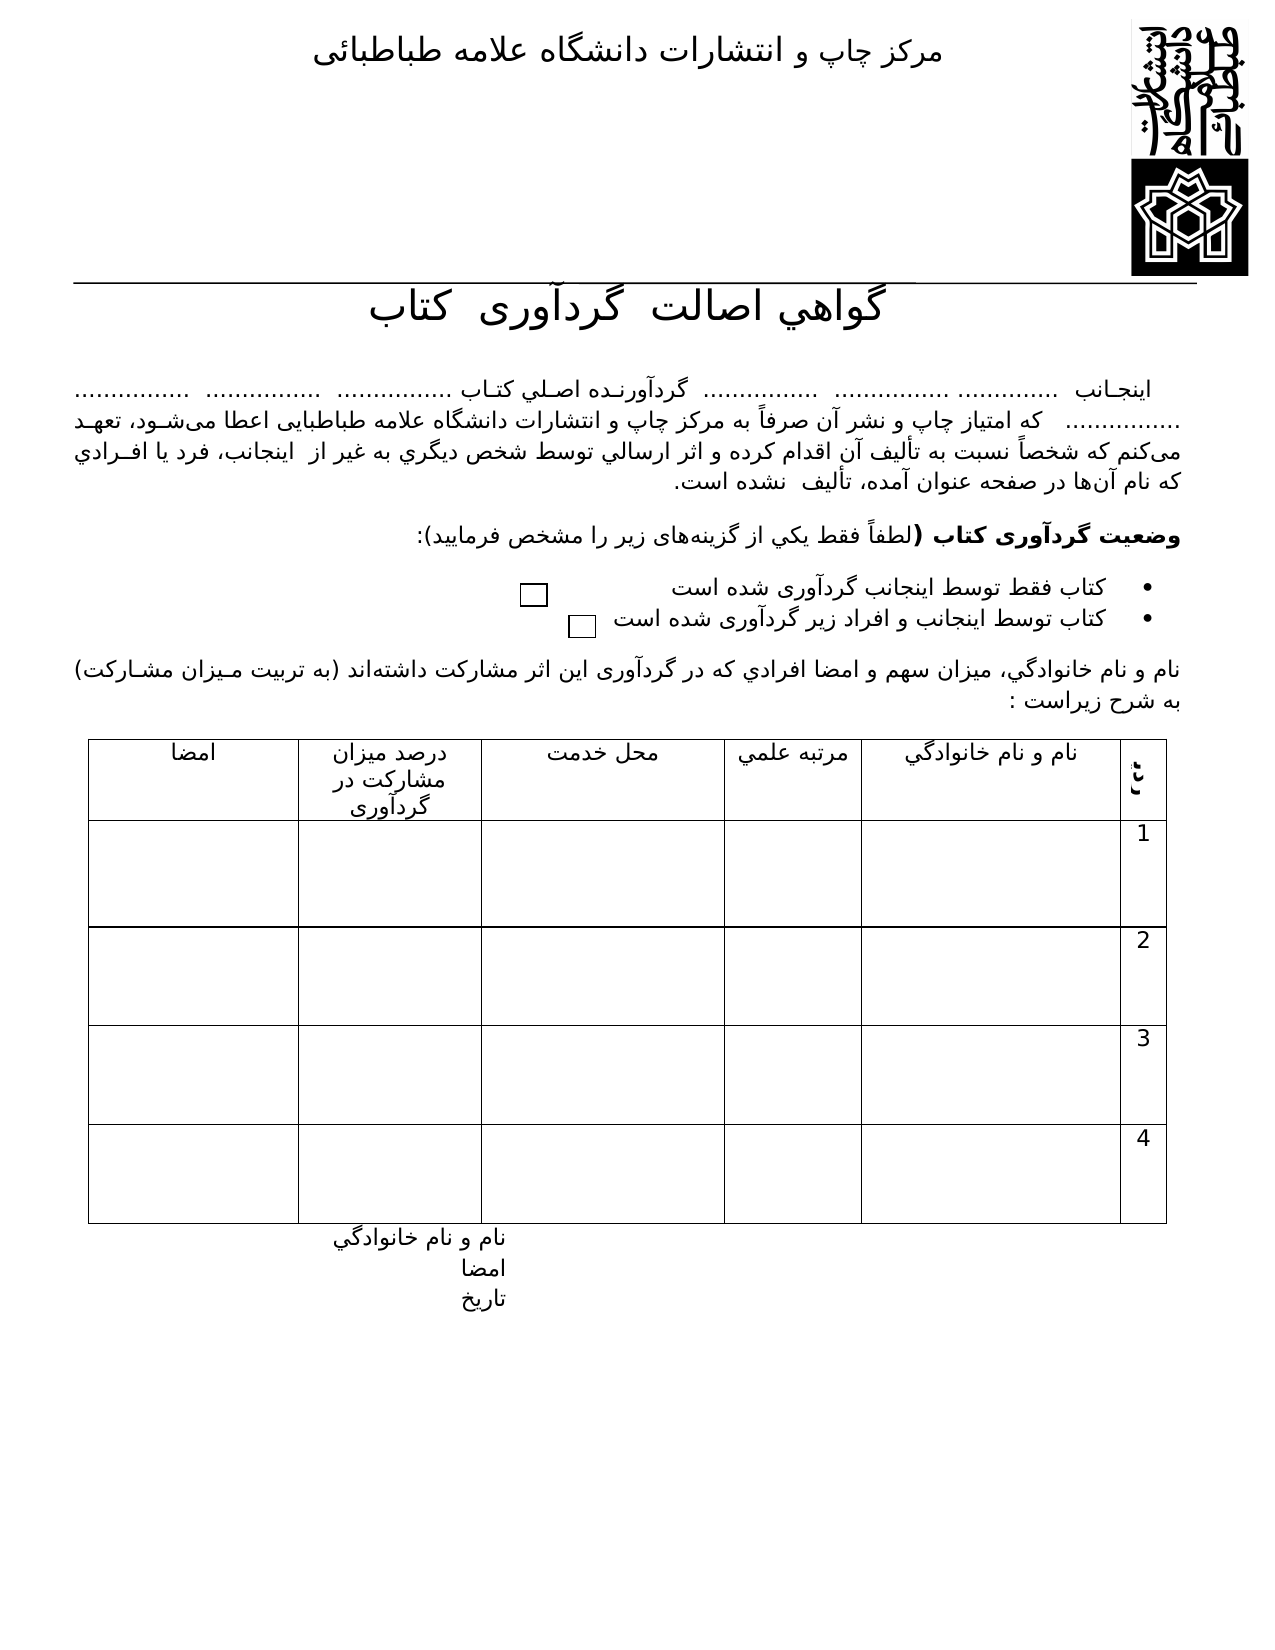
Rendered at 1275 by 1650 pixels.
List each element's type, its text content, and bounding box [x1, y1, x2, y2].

table_header درصد ميزان مشاركت در گردآوری [299, 740, 481, 819]
table_header مرتبه علمي [725, 740, 861, 819]
table_cell 2 [1121, 928, 1166, 1024]
table_cell [299, 928, 481, 1024]
text نام و نام خانوادگي [74, 1224, 506, 1251]
table_header نام و نام خانوادگي [862, 740, 1120, 819]
table_cell 3 [1121, 1026, 1166, 1124]
table_cell [482, 1125, 724, 1223]
table_header محل خدمت [482, 740, 724, 819]
table_cell [89, 1125, 298, 1223]
table_cell 1 [1121, 821, 1166, 926]
table_cell [862, 1026, 1120, 1124]
text اینجانب .............. ................ ................ گردآورنده اصلي كتاب ................ ................ ................ ................ كه امتياز چاپ و نشر آن صرفاً به مرکز چاپ و انتشارات دانشگاه علامه طباطبایی اعطا می‌شود، تعهد می‌کنم كه شخصاً نسبت به تألیف آن اقدام كرده و اثر ارسالي توسط شخص ديگري به غیر از اينجانب، فرد يا افرادي كه نام آن‌ها در صفحه عنوان آمده، تألیف نشده است. [74, 377, 1181, 495]
table_cell [89, 928, 298, 1024]
table_header امضا [89, 740, 298, 819]
table_cell [862, 821, 1120, 926]
table_cell [725, 1125, 861, 1223]
table_cell [725, 821, 861, 926]
list كتاب توسط اينجانب و افراد زير گردآوری شده است [74, 605, 1144, 632]
text گواهي اصالت گردآوری كتاب [74, 281, 1181, 330]
picture [1131, 19, 1249, 276]
text تاریخ [74, 1285, 506, 1312]
table_header رديف [1121, 740, 1166, 819]
text امضا [74, 1255, 506, 1281]
table_cell [299, 1026, 481, 1124]
table_cell [89, 1026, 298, 1124]
table_cell [482, 928, 724, 1024]
table_cell [862, 1125, 1120, 1223]
table_cell [725, 1026, 861, 1124]
table_cell [89, 821, 298, 926]
table_cell [725, 928, 861, 1024]
table_cell [299, 1125, 481, 1223]
list كتاب فقط توسط اينجانب گردآوری شده است [74, 574, 1144, 601]
table_cell [299, 821, 481, 926]
text وضعيت گردآوری كتاب (لطفاً فقط يكي از گزینه‌های زير را مشخص فرماييد): [74, 520, 1181, 549]
table_cell [482, 821, 724, 926]
text نام و نام خانوادگي، ميزان سهم و امضا افرادي كه در گردآوری اين اثر مشاركت داشته‌اند (به تربيت ميزان مشاركت) به شرح زيراست : [74, 656, 1181, 714]
table_cell [482, 1026, 724, 1124]
table_cell 4 [1121, 1125, 1166, 1223]
table_cell [862, 928, 1120, 1024]
